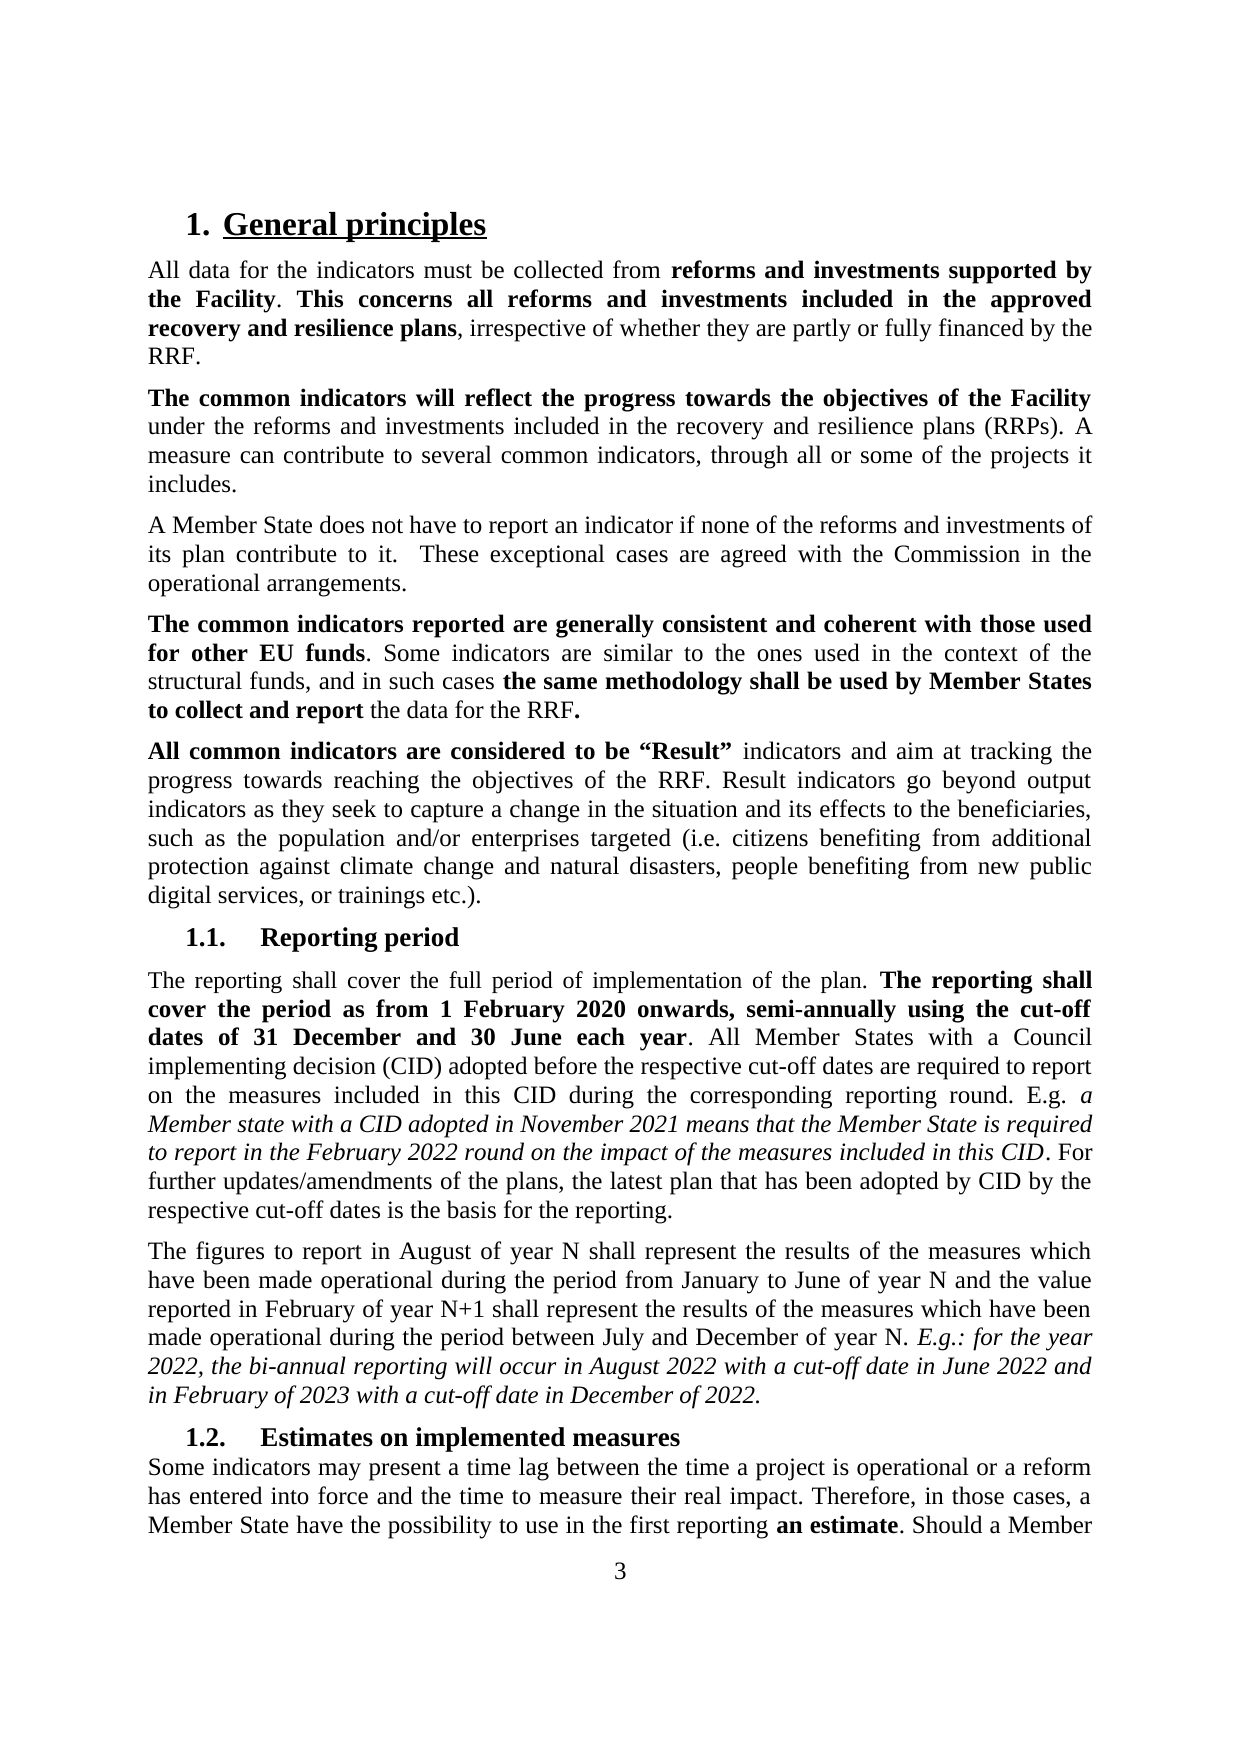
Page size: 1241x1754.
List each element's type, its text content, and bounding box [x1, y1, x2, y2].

text The common indicators will reflect the progress towards the objectives of the Facility under the reforms and investments included in the recovery and resilience plans (RRPs). A measure can contribute to several common indicators, through all or some of the projects it includes. [148, 383, 1093, 498]
text All common indicators are considered to be “Result” indicators and aim at tracking the progress towards reaching the objectives of the RRF. Result indicators go beyond output indicators as they seek to capture a change in the situation and its effects to the beneficiaries, such as the population and/or enterprises targeted (i.e. citizens benefiting from additional protection against climate change and natural disasters, people benefiting from new public digital services, or trainings etc.). [148, 736, 1093, 909]
subtitle General principles [185, 204, 1093, 243]
subtitle Reporting period [185, 921, 1093, 952]
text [148, 1452, 1093, 1539]
text The figures to report in August of year N shall represent the results of the measures which have been made operational during the period from January to June of year N and the value reported in February of year N+1 shall represent the results of the measures which have been made operational during the period between July and December of year N. E.g.: for the year 2022, the bi-annual reporting will occur in August 2022 with a cut-off date in June 2022 and in February of 2023 with a cut-off date in December of 2022. [148, 1236, 1093, 1409]
text All data for the indicators must be collected from reforms and investments supported by the Facility. This concerns all reforms and investments included in the approved recovery and resilience plans, irrespective of whether they are partly or fully financed by the RRF. [148, 255, 1093, 370]
text The reporting shall cover the full period of implementation of the plan. The reporting shall cover the period as from 1 February 2020 onwards, semi-annually using the cut-off dates of 31 December and 30 June each year. All Member States with a Council implementing decision (CID) adopted before the respective cut-off dates are required to report on the measures included in this CID during the corresponding reporting round. E.g. a Member state with a CID adopted in November 2021 means that the Member State is required to report in the February 2022 round on the impact of the measures included in this CID. For further updates/amendments of the plans, the latest plan that has been adopted by CID by the respective cut-off dates is the basis for the reporting. [148, 965, 1093, 1224]
text The common indicators reported are generally consistent and coherent with those used for other EU funds. Some indicators are similar to the ones used in the context of the structural funds, and in such cases the same methodology shall be used by Member States to collect and report the data for the RRF. [148, 609, 1093, 724]
subtitle Estimates on implemented measures [185, 1421, 1093, 1452]
text A Member State does not have to report an indicator if none of the reforms and investments of its plan contribute to it. These exceptional cases are agreed with the Commission in the operational arrangements. [148, 510, 1093, 596]
